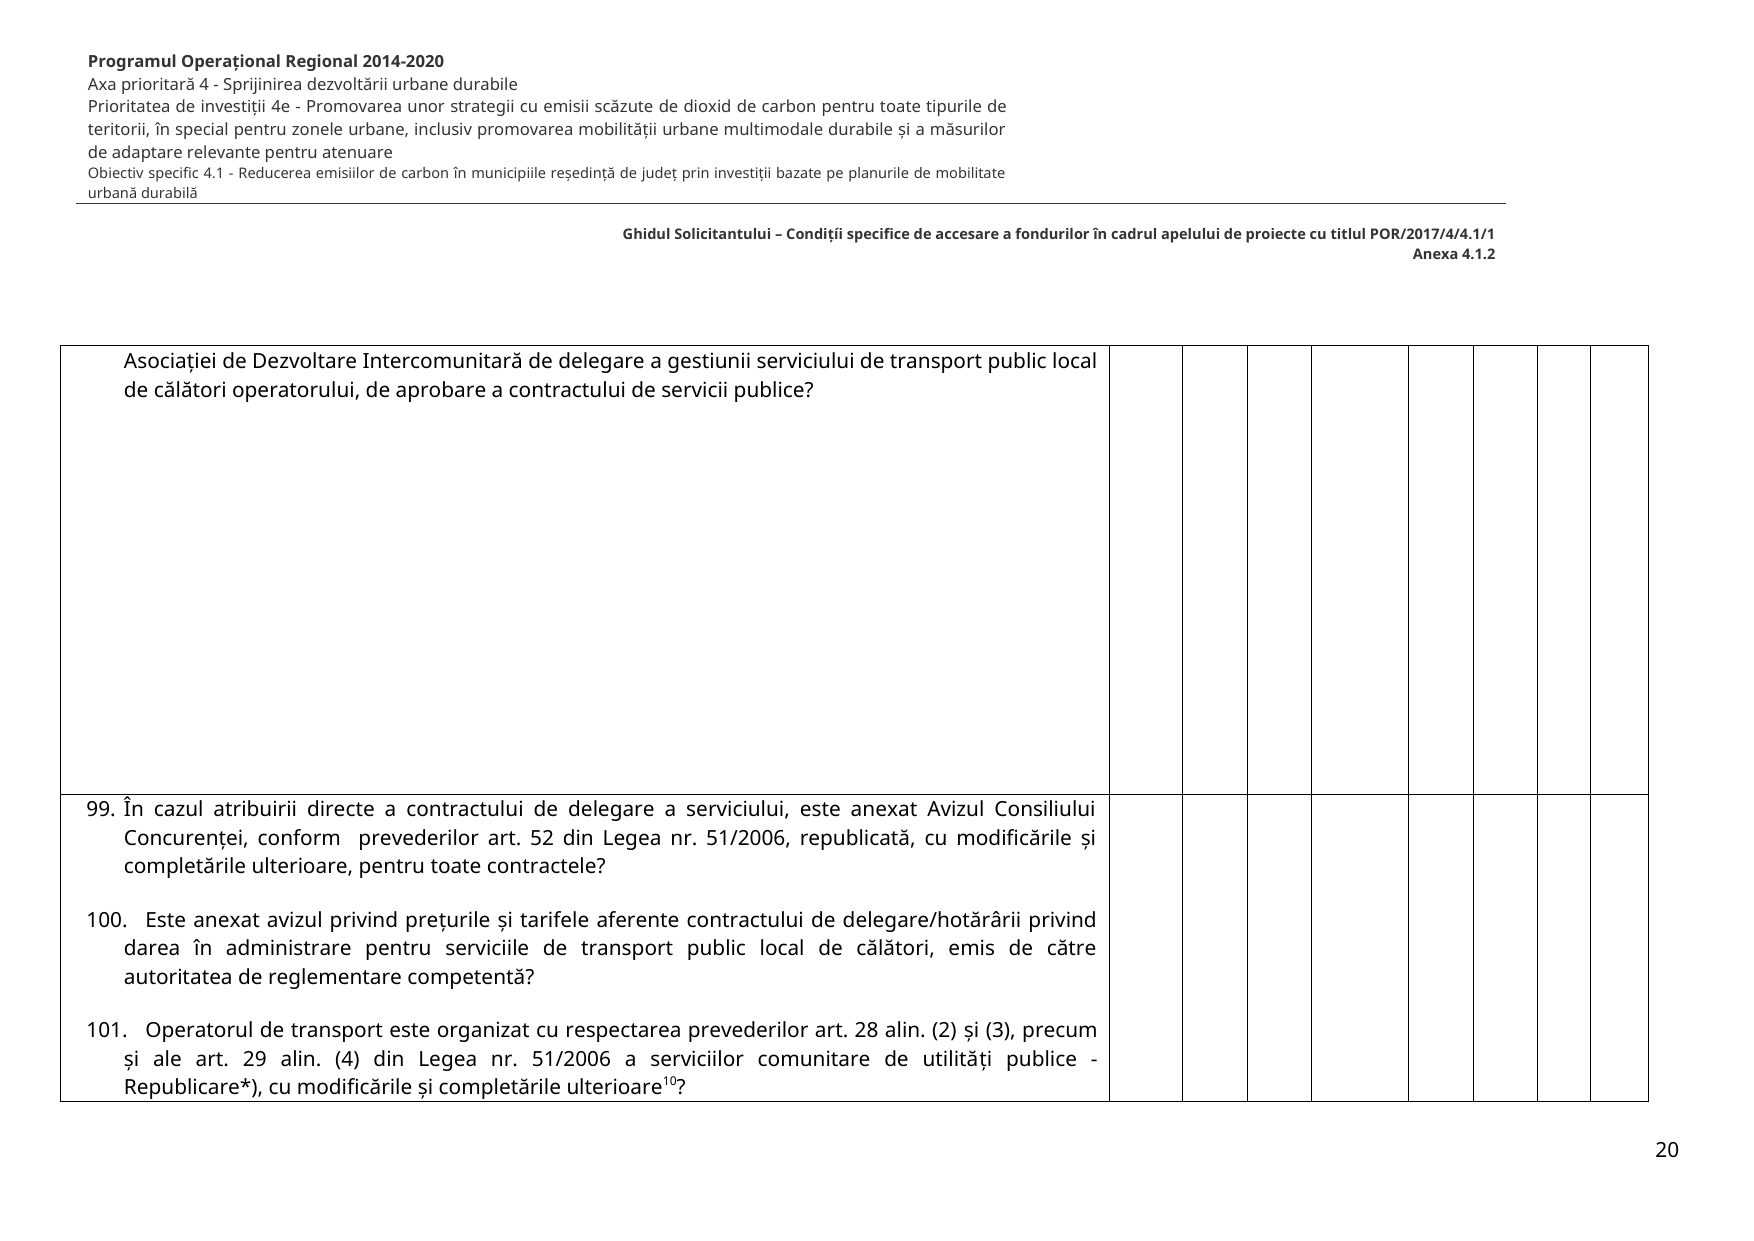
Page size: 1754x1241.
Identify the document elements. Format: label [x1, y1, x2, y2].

table_cell [1110, 795, 1182, 1101]
table_cell [1248, 795, 1311, 1101]
table_cell [1591, 795, 1648, 1101]
table_cell [1474, 346, 1537, 793]
table_cell [1312, 346, 1408, 793]
table_cell [1591, 346, 1648, 793]
table_cell [1183, 795, 1247, 1101]
table_cell [1183, 346, 1247, 793]
table_cell [1409, 346, 1473, 793]
table_cell [61, 346, 1109, 793]
table_cell [1312, 795, 1408, 1101]
table_cell [1538, 346, 1590, 793]
table_cell [1248, 346, 1311, 793]
table_cell [61, 795, 1109, 1101]
table_cell [1474, 795, 1537, 1101]
table_cell [1409, 795, 1473, 1101]
table_cell [1538, 795, 1590, 1101]
table_cell [1110, 346, 1182, 793]
